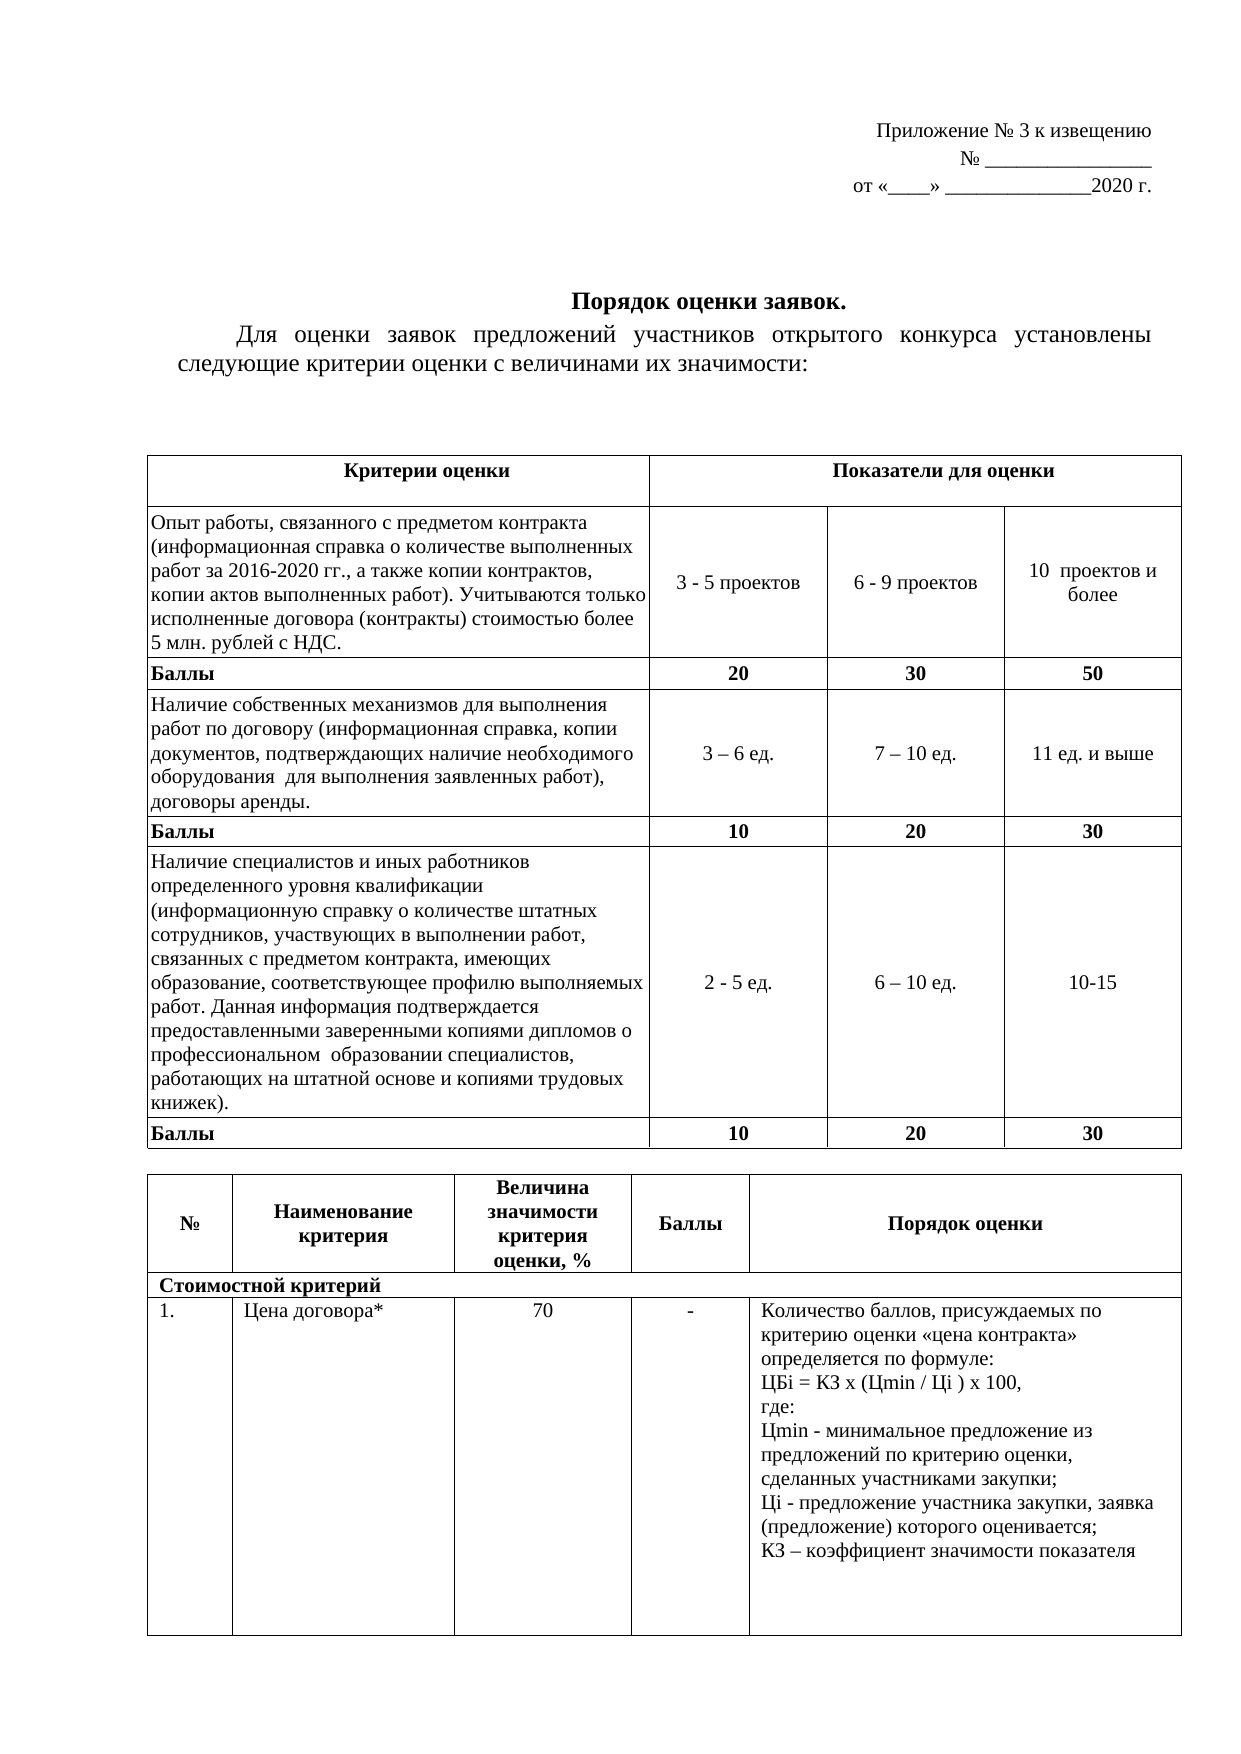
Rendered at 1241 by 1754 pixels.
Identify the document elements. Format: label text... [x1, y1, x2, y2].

table_cell 50 [1005, 658, 1181, 689]
table_cell 20 [650, 658, 827, 689]
table_cell 10 [650, 817, 827, 846]
table_cell 3 - 5 проектов [650, 507, 827, 657]
table_cell Баллы [148, 817, 649, 846]
table_header Баллы [632, 1175, 749, 1272]
text Приложение № 3 к извещению [215, 118, 1152, 142]
text Для оценки заявок предложений участников открытого конкурса установлены следующие критерии оценки с величинами их значимости: [177, 319, 1152, 377]
table_cell 30 [828, 658, 1004, 689]
table_cell Баллы [148, 1118, 649, 1147]
text от «____» ______________2020 г. [215, 173, 1152, 197]
table_cell Опыт работы, связанного с предметом контракта (информационная справка о количестве выполненных работ за 2016-2020 гг., а также копии контрактов, копии актов выполненных работ). Учитываются только исполненные договора (контракты) стоимостью более 5 млн. рублей с НДС. [148, 507, 649, 657]
table_cell 10 проектов и более [1005, 507, 1181, 657]
table_cell Баллы [148, 658, 649, 689]
table_cell 7 – 10 ед. [828, 690, 1004, 816]
table_cell 6 – 10 ед. [828, 847, 1004, 1117]
table_cell - [632, 1298, 749, 1634]
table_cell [750, 1298, 1181, 1634]
table_cell 30 [1005, 817, 1181, 846]
table_cell 10-15 [1005, 847, 1181, 1117]
table_cell Цена договора* [233, 1298, 454, 1634]
table_cell 20 [828, 817, 1004, 846]
table_cell 30 [1005, 1118, 1181, 1147]
table_cell 1. [148, 1298, 232, 1634]
table_cell 6 - 9 проектов [828, 507, 1004, 657]
table_cell 10 [650, 1118, 827, 1147]
table_cell 3 – 6 ед. [650, 690, 827, 816]
table_cell 70 [455, 1298, 631, 1634]
table_cell 20 [828, 1118, 1004, 1147]
table_header Величина значимости критерия оценки, % [455, 1175, 631, 1272]
table_header Порядок оценки [750, 1175, 1181, 1272]
table_cell Наличие специалистов и иных работников определенного уровня квалификации (информационную справку о количестве штатных сотрудников, участвующих в выполнении работ, связанных с предметом контракта, имеющих образование, соответствующее профилю выполняемых работ. Данная информация подтверждается предоставленными заверенными копиями дипломов о профессиональном образовании специалистов, работающих на штатной основе и копиями трудовых книжек). [148, 847, 649, 1117]
table_cell Наличие собственных механизмов для выполнения работ по договору (информационная справка, копии документов, подтверждающих наличие необходимого оборудования для выполнения заявленных работ), договоры аренды. [148, 690, 649, 816]
table_header Критерии оценки [148, 456, 649, 506]
table_cell Стоимостной критерий [148, 1273, 1181, 1297]
table_cell 2 - 5 ед. [650, 847, 827, 1117]
text Порядок оценки заявок. [207, 286, 1152, 315]
table_cell 11 ед. и выше [1005, 690, 1181, 816]
text № ________________ [215, 146, 1152, 170]
table_header Показатели для оценки [650, 456, 1181, 506]
table_header Наименование критерия [233, 1175, 454, 1272]
table_header № [148, 1175, 232, 1272]
